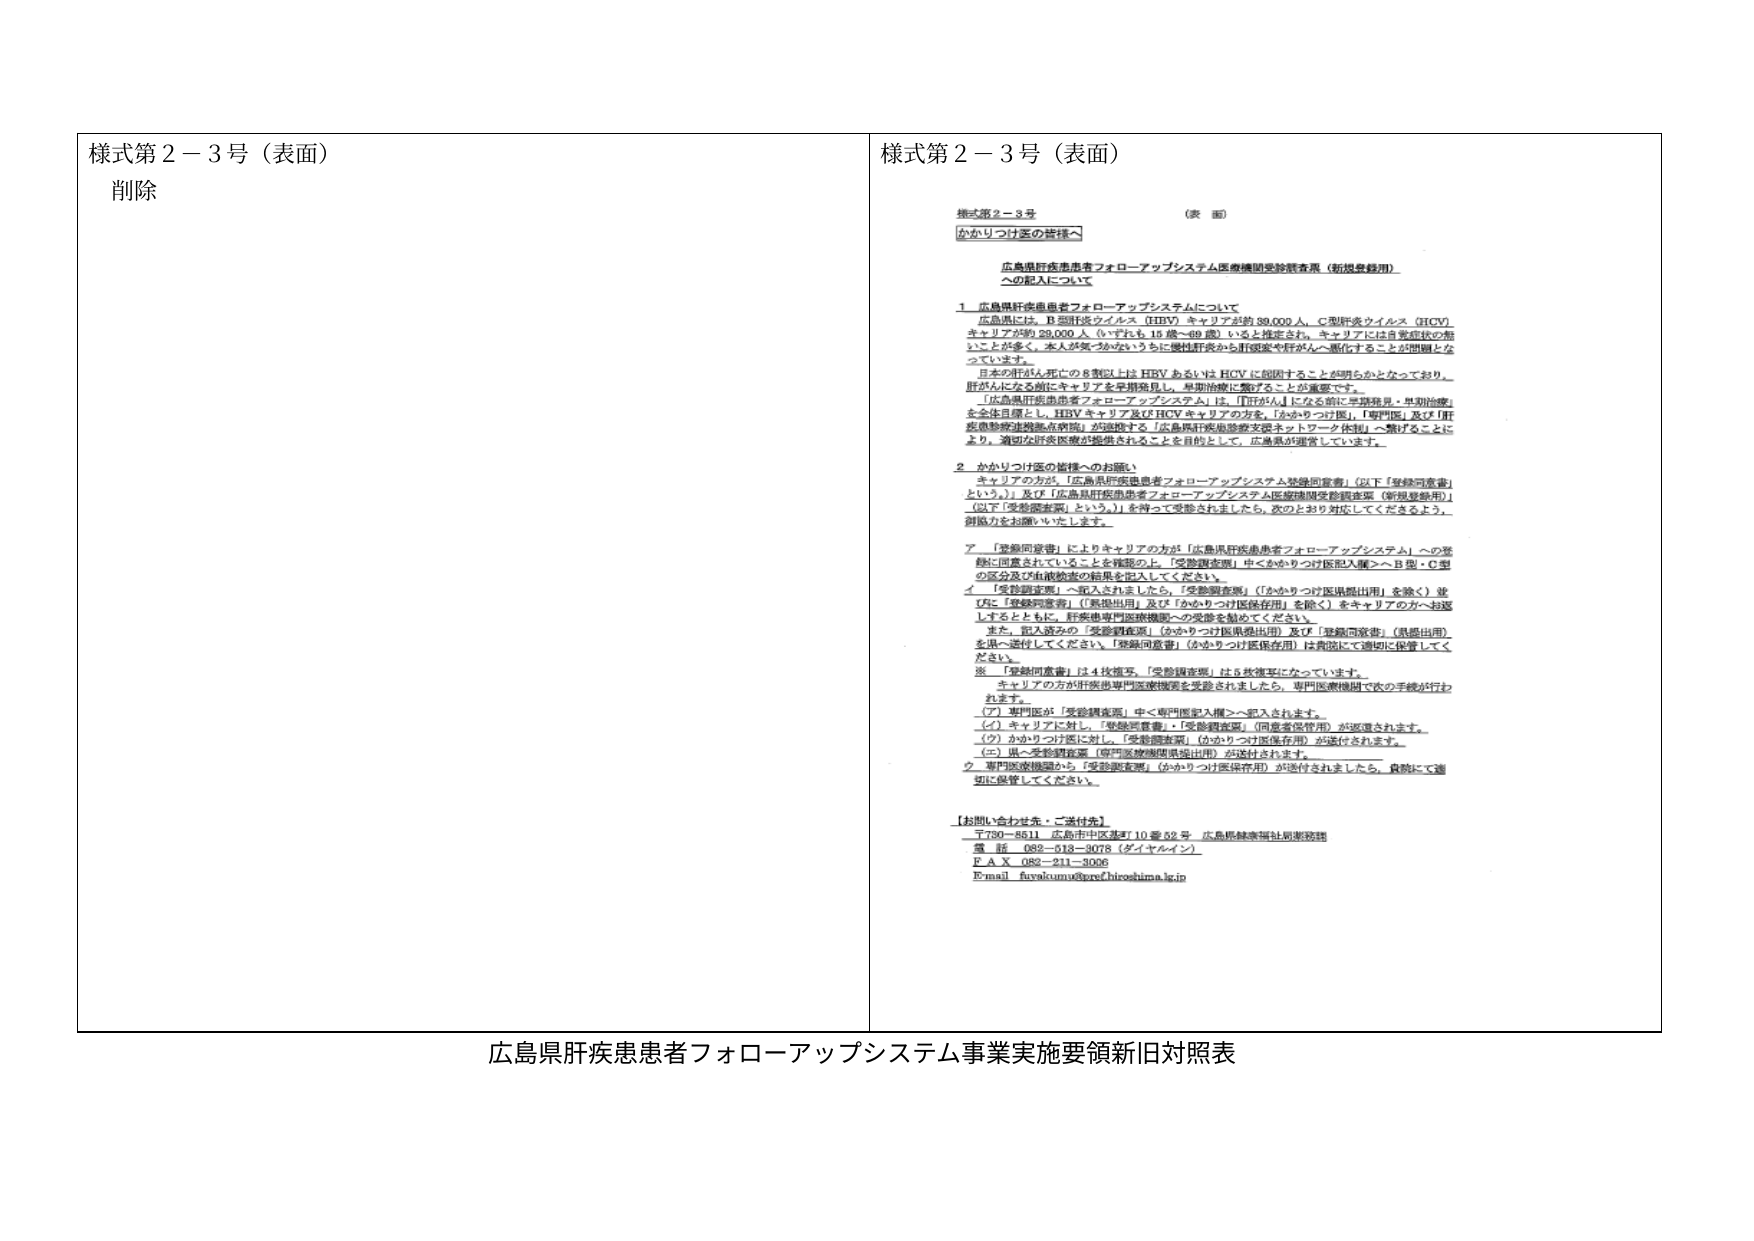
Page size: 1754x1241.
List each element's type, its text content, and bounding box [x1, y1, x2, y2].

table_cell 様式第２－３号（表面） 削除 [78, 134, 869, 1031]
text 広島県肝疾患患者フォローアップシステム事業実施要領新旧対照表 [89, 1033, 1636, 1070]
table_cell 様式第２－３号（表面） [870, 134, 1661, 1031]
